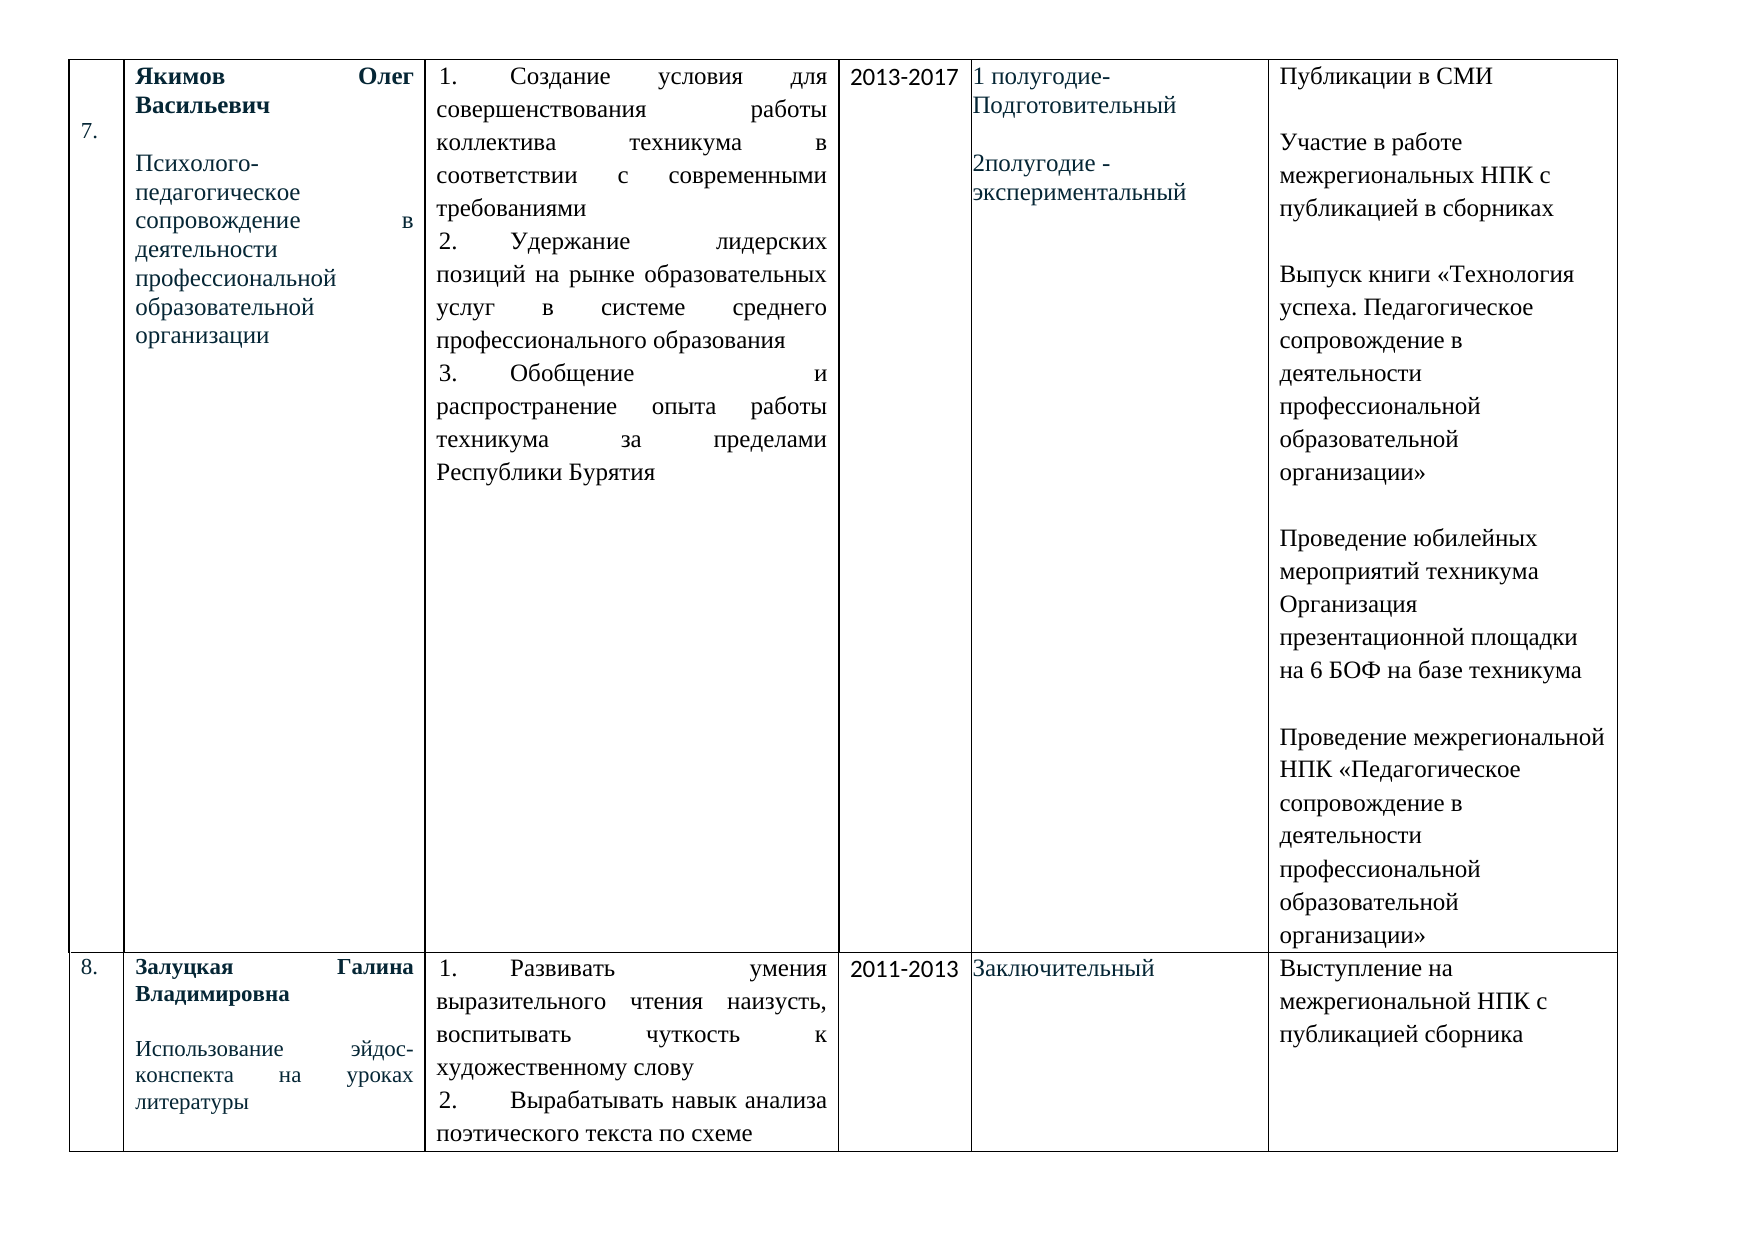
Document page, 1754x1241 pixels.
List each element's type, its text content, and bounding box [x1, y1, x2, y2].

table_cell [426, 953, 838, 1151]
table_cell 1 полугодие- Подготовительный 2полугодие - экспериментальный [972, 60, 1268, 952]
table_cell 2013-2017 [840, 60, 971, 952]
table_cell Заключительный [972, 953, 1268, 1151]
table_cell Создание условия для совершенствования работы коллектива техникума в соответствии с современными требованиями Удержание лидерских позиций на рынке образовательных услуг в системе среднего профессионального образования Обобщение и распространение опыта работы техникума за пределами Республики Бурятия [426, 60, 838, 952]
table_cell 7. [70, 60, 123, 952]
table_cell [1269, 953, 1617, 1151]
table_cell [124, 953, 424, 1151]
table_cell 2011-2013 [839, 953, 971, 1151]
table_cell Публикации в СМИ Участие в работе межрегиональных НПК с публикацией в сборниках Выпуск книги «Технология успеха. Педагогическое сопровождение в деятельности профессиональной образовательной организации» Проведение юбилейных мероприятий техникума Организация презентационной площадки на 6 БОФ на базе техникума Проведение межрегиональной НПК «Педагогическое сопровождение в деятельности профессиональной образовательной организации» [1269, 60, 1617, 952]
table_cell 8. [70, 953, 123, 1151]
table_cell Якимов Олег Васильевич Психолого-педагогическое сопровождение в деятельности профессиональной образовательной организации [125, 60, 424, 952]
